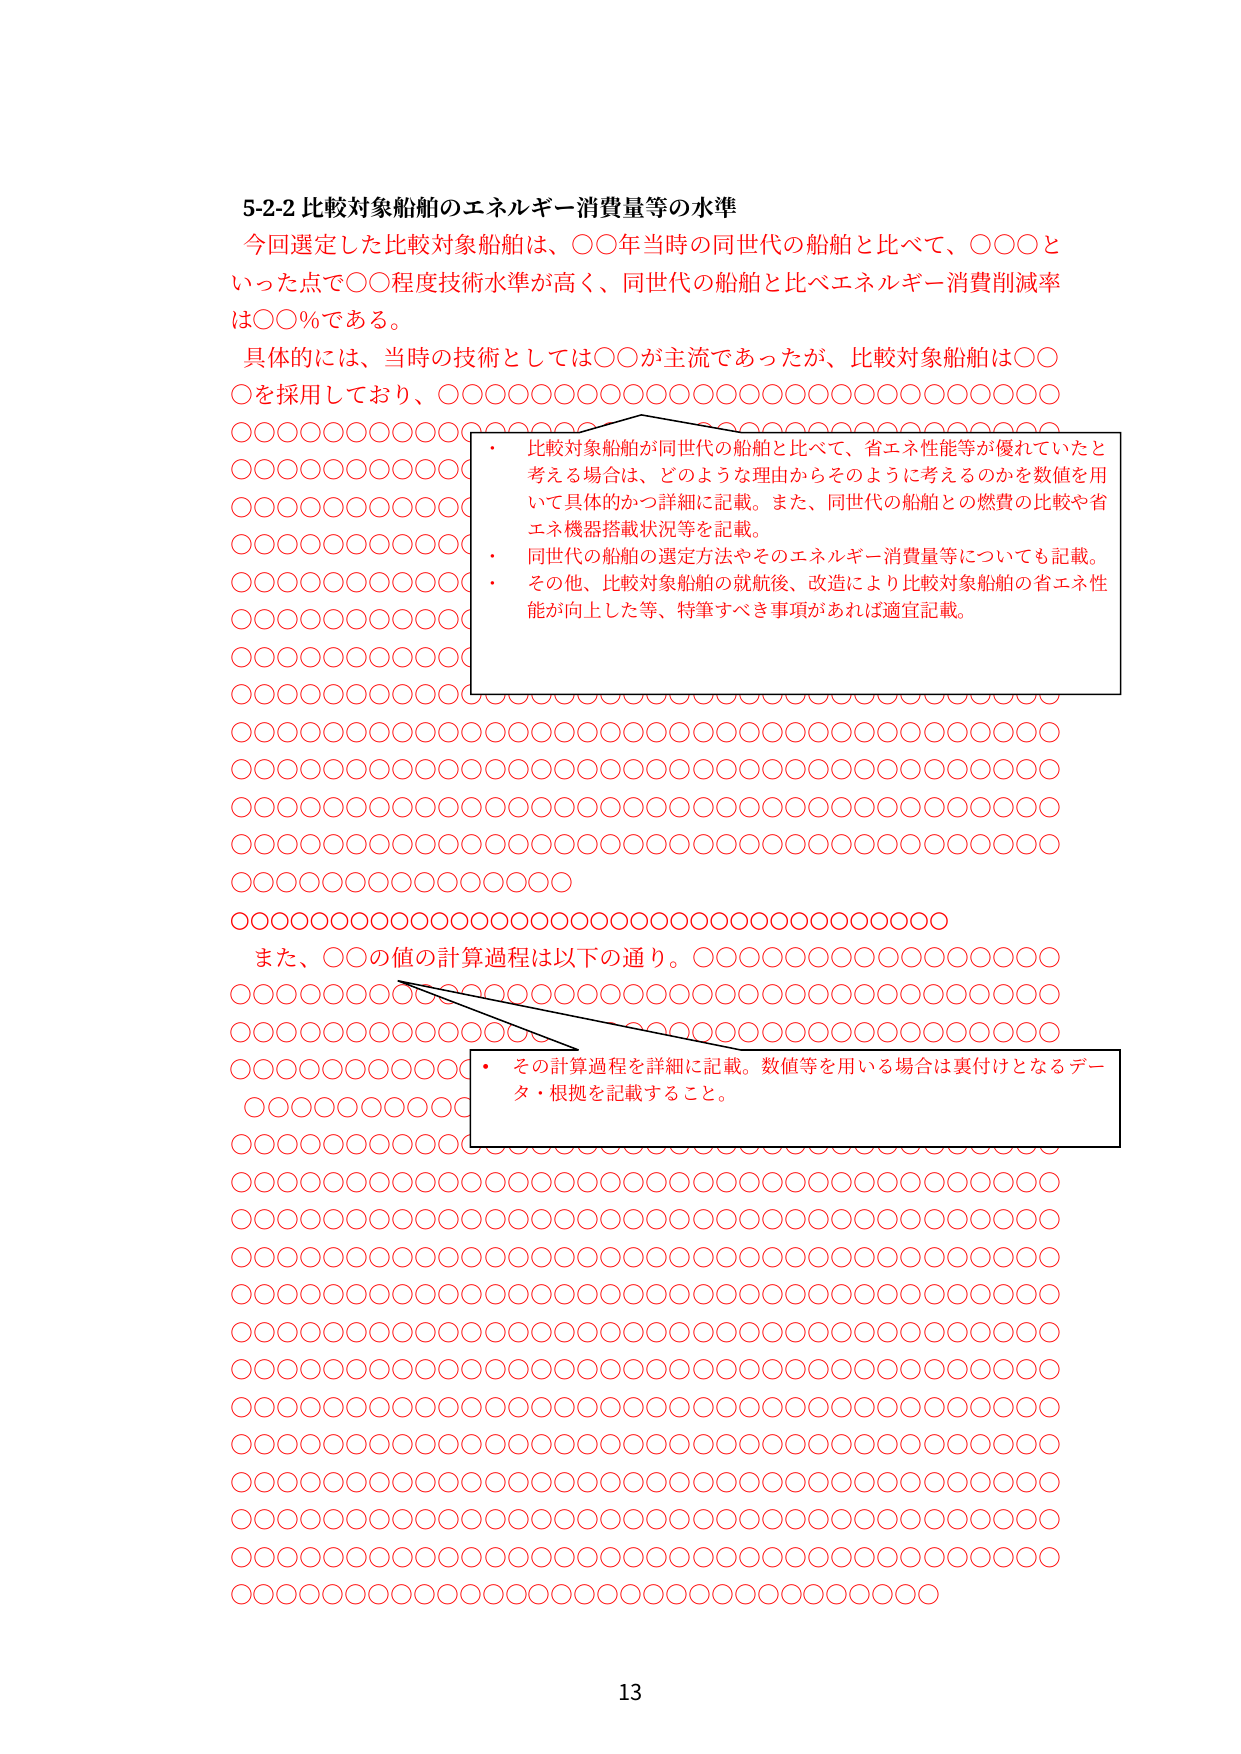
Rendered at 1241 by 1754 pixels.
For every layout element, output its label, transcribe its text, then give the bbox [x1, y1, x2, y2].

text 5-2-2 比較対象船舶のエネルギー消費量等の水準 [197, 187, 1063, 225]
list 具体的には、当時の技術としては○○が主流であったが、比較対象船舶は○○○を採用しており、○○○○○○○○○○○○○○○○○○○○○○○○○○○○○○○○○○○○○○○○○○○○○○○○○○○○○○○○○○○○○○○○○○○○○○○○○○○○○○○○○○○○○○○○○○○○○○○○○○○○○○○○○○○○○○○○○○○○○○○○○○○○○○○○○○○○○○○○○○○○○○○○○○○○○○○○○○○○○○○○○○○○○○○○○○○○○○○○○○○○○○○○○○○○○○○○○○○○○○○○○○○○○○○○○○○○○○○○○○○○○○○○○○○○○○○○○○○○○○○○○○○○○○○○○○○○○○○○○○○○○○○○○○○○○○○○○○○○○○○○○○○○○○○○○○○○○○○○○○○○○○○○○○○○○○○○○○○○○○○○○○○○○○○○○○○○○○○○○○○○○○○○○○○○○○○○○○○○○○○○○○○○○○○○○○○○○○○○○○○○○○○○○○○○○○○○○○○○○○○○○○○○○○○○○○○○○○○○○○○○○○○○○○○○○○○○○○○○○○○○○○○○○○○○○○○○○○○○○○○○○○○○○○○○○○○○○○ [197, 337, 1063, 900]
text ○○○○○○○○○○○○○○○○○○○○○○○○○○○○○○○○○○○○ [229, 900, 1063, 937]
text 今回選定した比較対象船舶は、○○年当時の同世代の船舶と比べて、○○○といった点で○○程度技術水準が高く、同世代の船舶と比べエネルギー消費削減率は○○％である。 [197, 225, 1063, 337]
text ○○○○○○○○○○○○○○○○○○○○○○○○○○○○○○○○○○○○○○○○○○○○○○○○○○○○○○○○○○○○○○○○○○○○○○○○○○○○○○○○○○○○○○○○○○○○○○○○○○○○○○○○○○○○○○○○○○○○○○○○○○○○○○○○○○○○○○○○○○○○○○○○○○○○○○○○○○○○○○○○○○○○○○○○○○○○○○○○○○○○○○○○○○○○○○○○○○○○○○○○○○○○○○○○○○○○○○○○○○○○○○○○○○○○○○○○○○○○○○○○○○○○○○○○○○○○○○○○○○○○○○○○○○○○○○○○○○○○○○○○○○○○○○○○○○○○○○○○○○○○○○○○○○○○○○○○○○○○○○○○○○○○○○○○○○○○○○○○○○○○○○○○○○○○○○○○○○○○○○○○○○○○○○○○○○○○○○○○○○○○○○○○○○○○○○○○○○○○○○○○○○○○○○○○○○○○○○○○○○○○○○○○○○○○○○○○○○○○○○○○○○○○○○○○○○○○○○○○○○○○○○○○○○○○○○○○○○○○○○○○○○○○○○○○○○○○○○○○○○ [197, 1087, 1063, 1612]
list また、○○の値の計算過程は以下の通り。○○○○○○○○○○○○○○○○○○○○○○○○○○○○○○○○○○○○○○○○○○○○○○○○○○○○○○○○○○○○○○○○○○○○○○○○○○○○○○○○○○○○○○○○○○○○○○○○○○○○○○○○○○○○○○○○○○○○○○○○○○○○ [229, 937, 1063, 1087]
